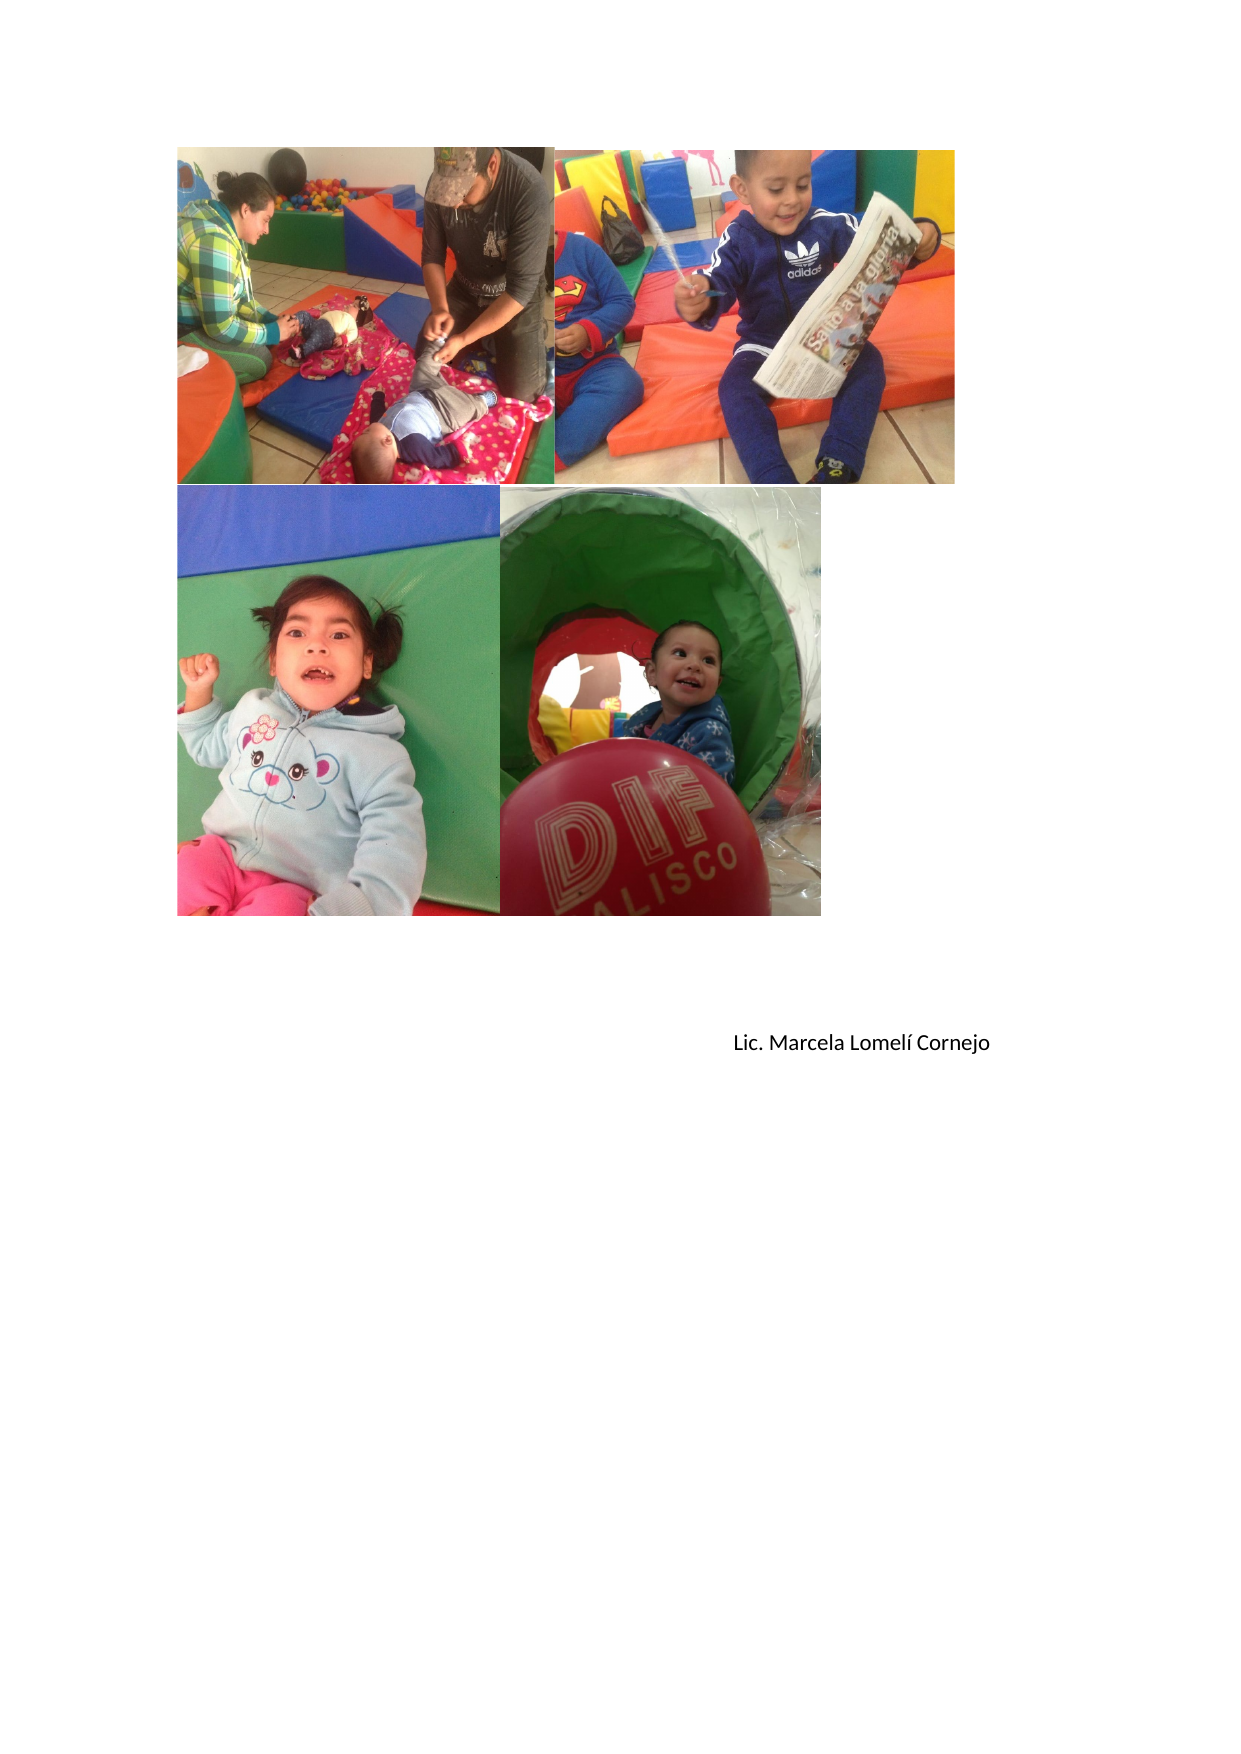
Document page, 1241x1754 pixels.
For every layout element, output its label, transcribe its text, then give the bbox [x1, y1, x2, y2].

text Lic. Marcela Lomelí Cornejo [177, 1028, 1063, 1056]
picture [177, 485, 821, 916]
picture [177, 147, 955, 484]
